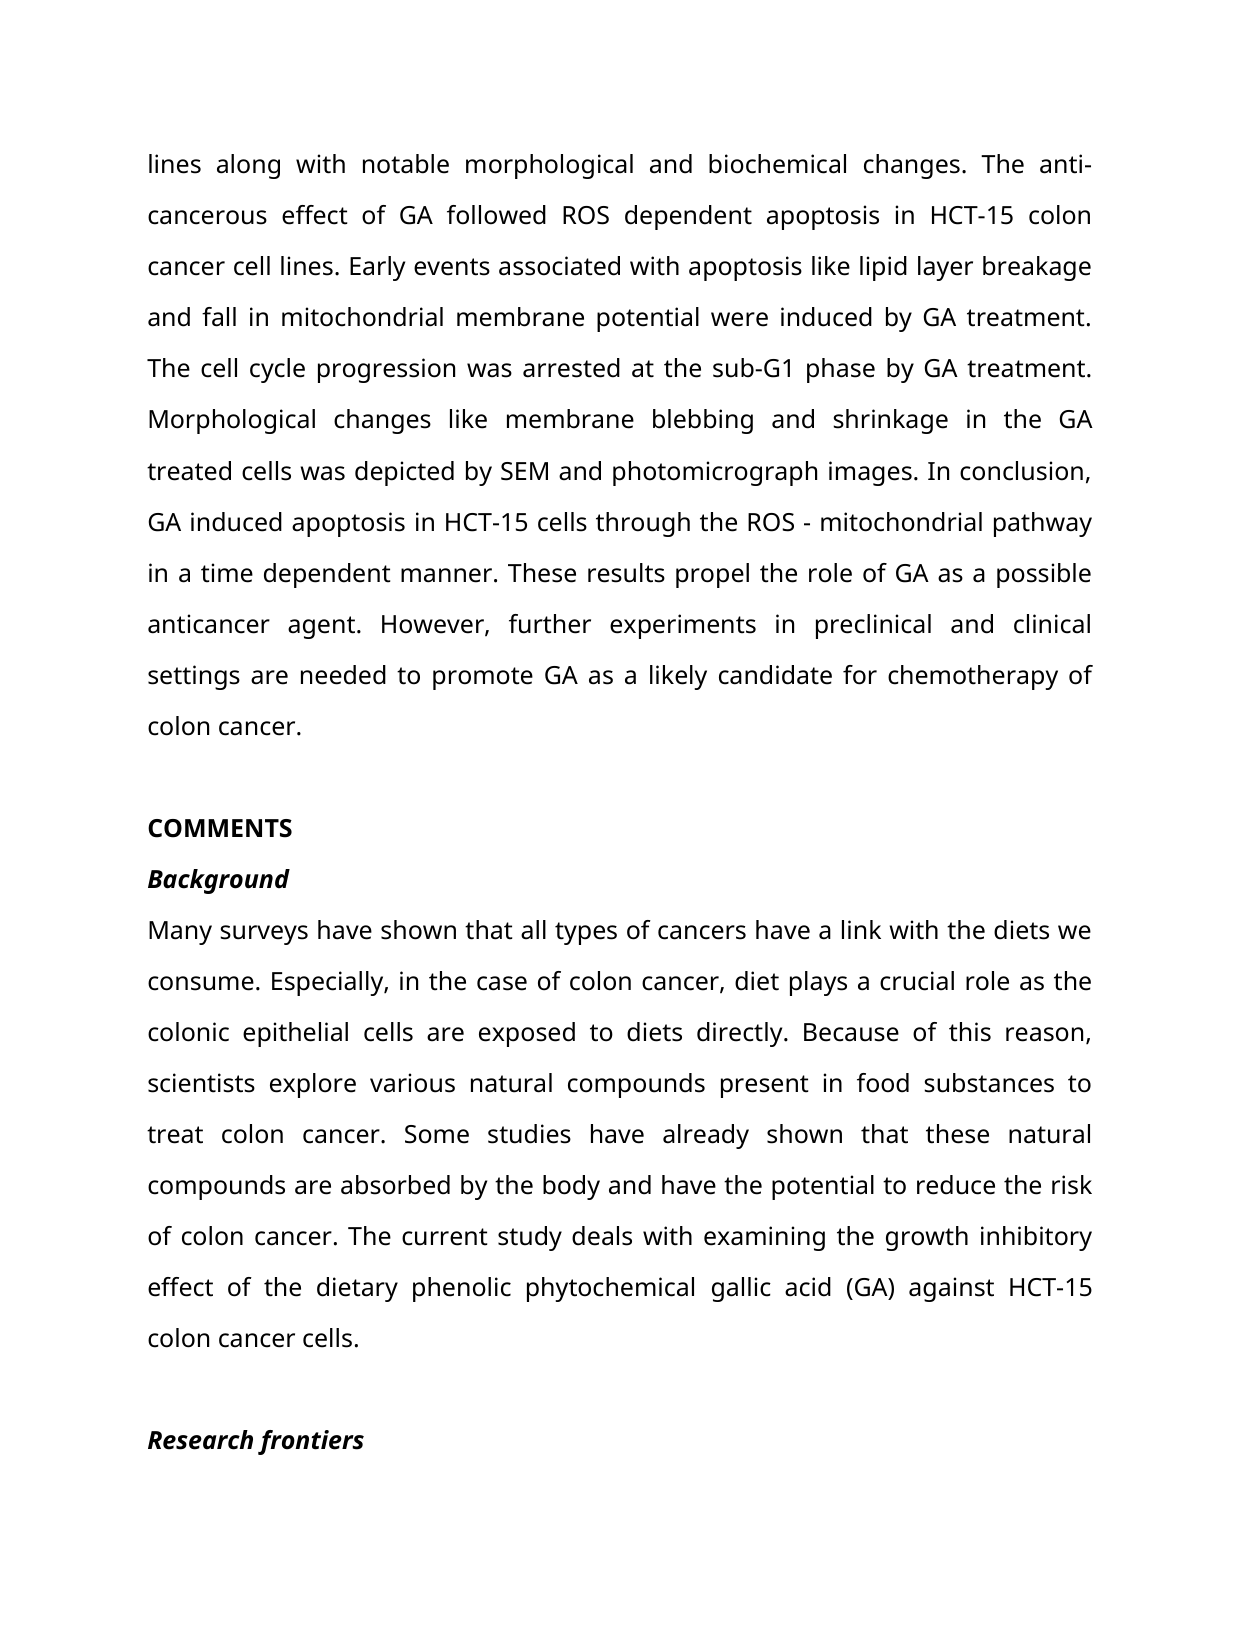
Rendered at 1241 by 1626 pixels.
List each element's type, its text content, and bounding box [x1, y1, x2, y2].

text Background [147, 862, 1093, 896]
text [147, 147, 1093, 742]
text Research frontiers [147, 1423, 1093, 1457]
text COMMENTS [147, 811, 1093, 844]
text Many surveys have shown that all types of cancers have a link with the diets we consume. Especially, in the case of colon cancer, diet plays a crucial role as the colonic epithelial cells are exposed to diets directly. Because of this reason, scientists explore various natural compounds present in food substances to treat colon cancer. Some studies have already shown that these natural compounds are absorbed by the body and have the potential to reduce the risk of colon cancer. The current study deals with examining the growth inhibitory effect of the dietary phenolic phytochemical gallic acid (GA) against HCT-15 colon cancer cells. [147, 913, 1093, 1355]
